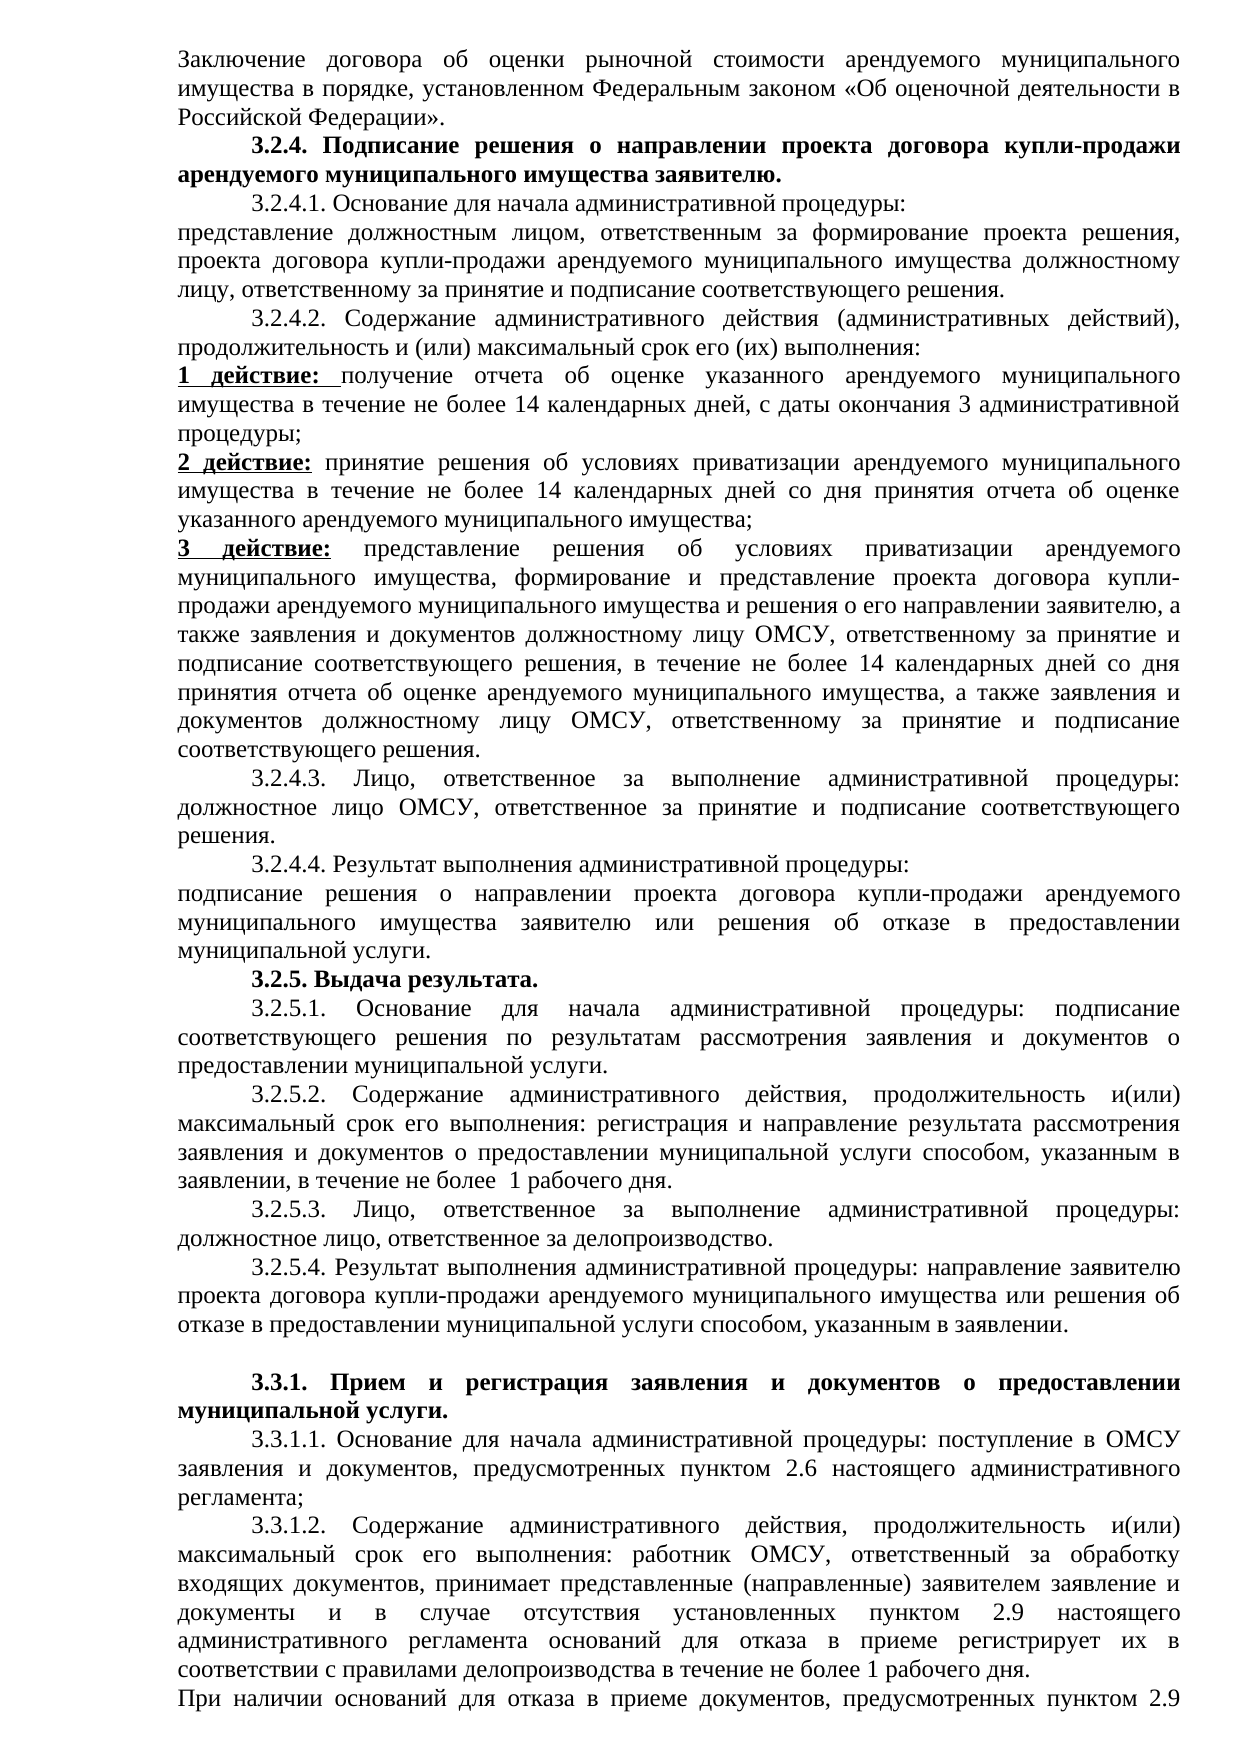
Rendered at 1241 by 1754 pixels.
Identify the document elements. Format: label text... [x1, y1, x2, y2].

text 3.2.5.4. Результат выполнения административной процедуры: направление заявителю проекта договора купли-продажи арендуемого муниципального имущества или решения об отказе в предоставлении муниципальной услуги способом, указанным в заявлении. [177, 1252, 1181, 1338]
text 1 действие: получение отчета об оценке указанного арендуемого муниципального имущества в течение не более 14 календарных дней, с даты окончания 3 административной процедуры; [177, 361, 1181, 447]
text 3.2.4.1. Основание для начала административной процедуры: [177, 188, 1181, 217]
text 3.2.5.3. Лицо, ответственное за выполнение административной процедуры: должностное лицо, ответственное за делопроизводство. [177, 1194, 1181, 1252]
text 3 действие: представление решения об условиях приватизации арендуемого муниципального имущества, формирование и представление проекта договора купли-продажи арендуемого муниципального имущества и решения о его направлении заявителю, а также заявления и документов должностному лицу ОМСУ, ответственному за принятие и подписание соответствующего решения, в течение не более 14 календарных дней со дня принятия отчета об оценке арендуемого муниципального имущества, а также заявления и документов должностному лицу ОМСУ, ответственному за принятие и подписание соответствующего решения. [177, 533, 1181, 763]
text 3.2.4.3. Лицо, ответственное за выполнение административной процедуры: должностное лицо ОМСУ, ответственное за принятие и подписание соответствующего решения. [177, 763, 1181, 849]
text 3.2.5.2. Содержание административного действия, продолжительность и(или) максимальный срок его выполнения: регистрация и направление результата рассмотрения заявления и документов о предоставлении муниципальной услуги способом, указанным в заявлении, в течение не более 1 рабочего дня. [177, 1079, 1181, 1194]
text 3.3.1.1. Основание для начала административной процедуры: поступление в ОМСУ заявления и документов, предусмотренных пунктом 2.6 настоящего административного регламента; [177, 1424, 1181, 1511]
text 3.3.1. Прием и регистрация заявления и документов о предоставлении муниципальной услуги. [177, 1367, 1181, 1424]
text 2 действие: принятие решения об условиях приватизации арендуемого муниципального имущества в течение не более 14 календарных дней со дня принятия отчета об оценке указанного арендуемого муниципального имущества; [177, 447, 1181, 533]
text подписание решения о направлении проекта договора купли-продажи арендуемого муниципального имущества заявителю или решения об отказе в предоставлении муниципальной услуги. [177, 878, 1181, 964]
text Заключение договора об оценки рыночной стоимости арендуемого муниципального имущества в порядке, установленном Федеральным законом «Об оценочной деятельности в Российской Федерации». [177, 44, 1181, 131]
text 3.2.4.2. Содержание административного действия (административных действий), продолжительность и (или) максимальный срок его (их) выполнения: [177, 303, 1181, 361]
text 3.2.4. Подписание решения о направлении проекта договора купли-продажи арендуемого муниципального имущества заявителю. [177, 131, 1181, 188]
text представление должностным лицом, ответственным за формирование проекта решения, проекта договора купли-продажи арендуемого муниципального имущества должностному лицу, ответственному за принятие и подписание соответствующего решения. [177, 217, 1181, 303]
text 3.2.5.1. Основание для начала административной процедуры: подписание соответствующего решения по результатам рассмотрения заявления и документов о предоставлении муниципальной услуги. [177, 993, 1181, 1079]
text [177, 1683, 1181, 1712]
text 3.2.5. Выдача результата. [177, 964, 1181, 993]
text 3.2.4.4. Результат выполнения административной процедуры: [177, 849, 1181, 878]
text 3.3.1.2. Содержание административного действия, продолжительность и(или) максимальный срок его выполнения: работник ОМСУ, ответственный за обработку входящих документов, принимает представленные (направленные) заявителем заявление и документы и в случае отсутствия установленных пунктом 2.9 настоящего административного регламента оснований для отказа в приеме регистрирует их в соответствии с правилами делопроизводства в течение не более 1 рабочего дня. [177, 1511, 1181, 1683]
